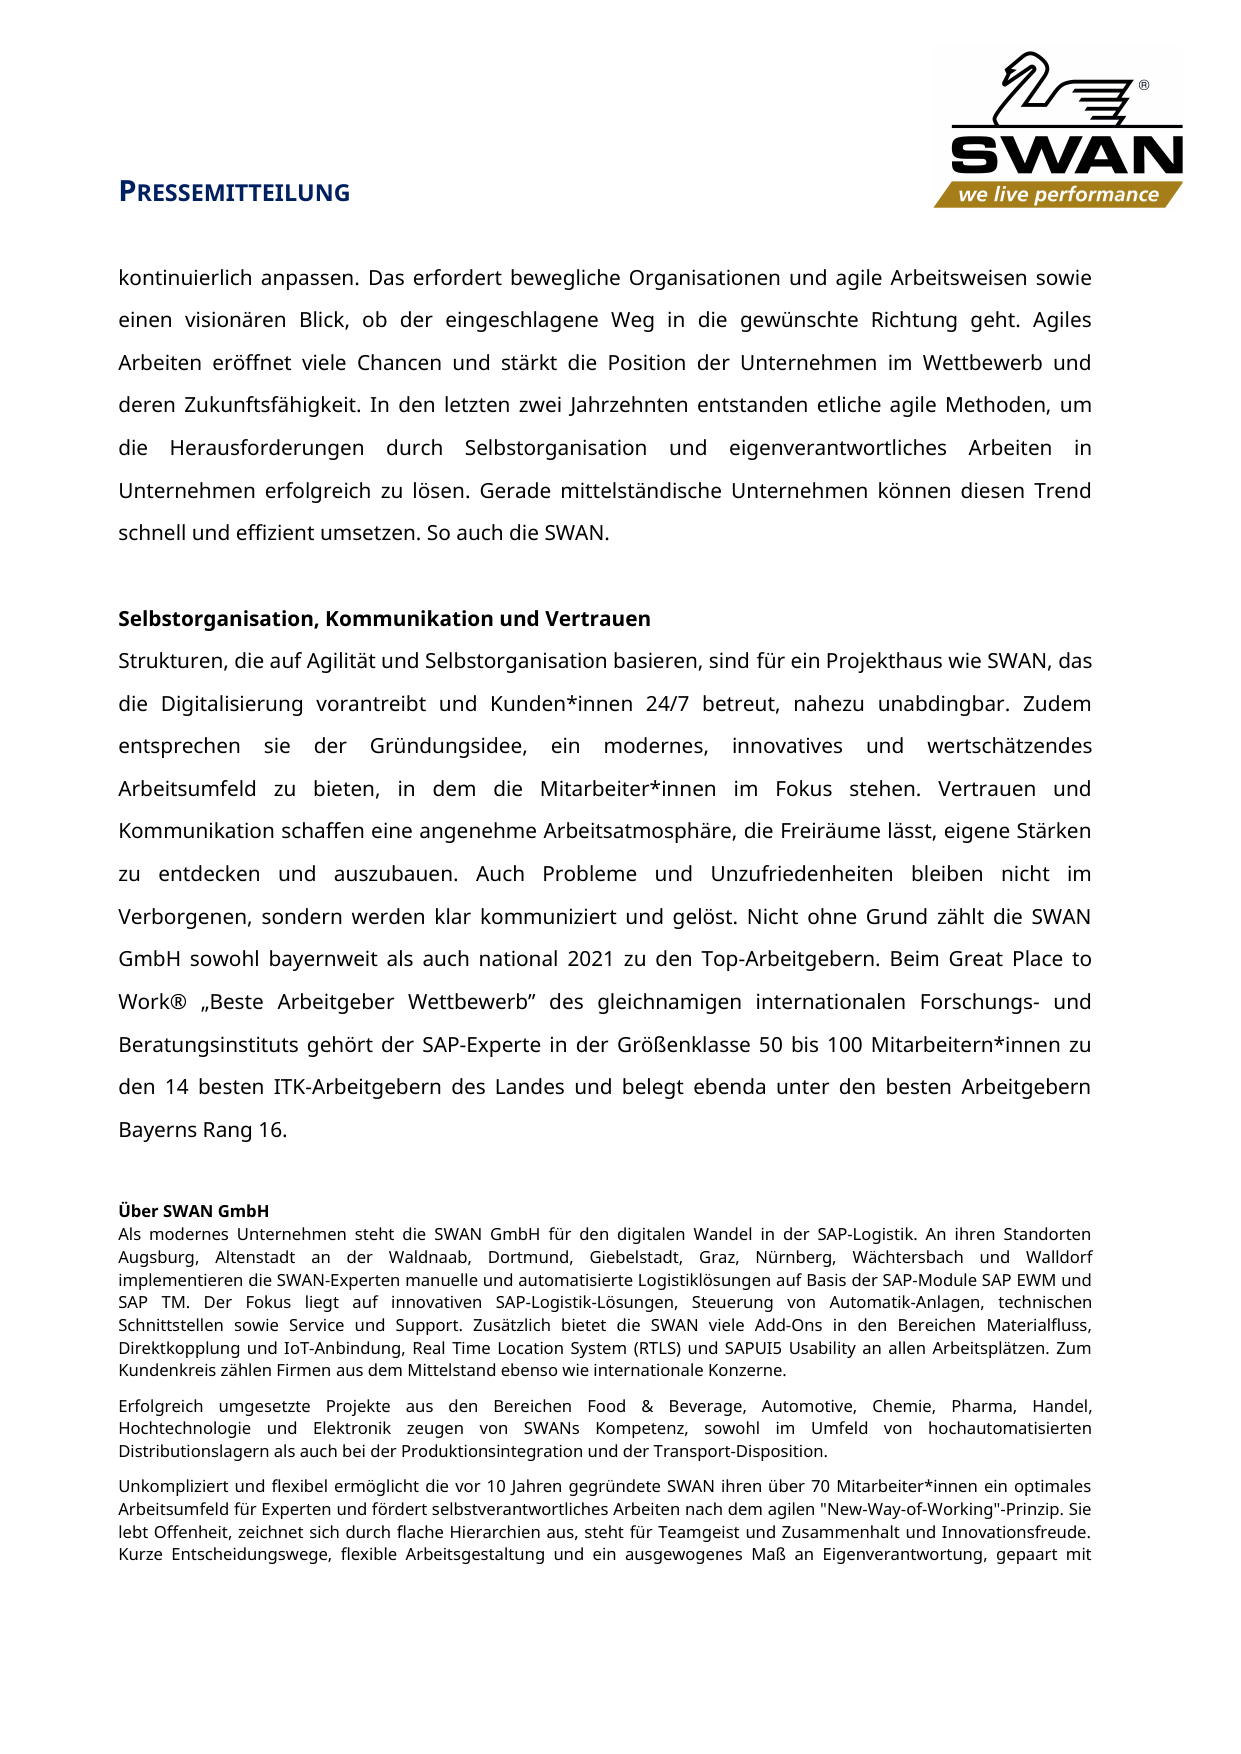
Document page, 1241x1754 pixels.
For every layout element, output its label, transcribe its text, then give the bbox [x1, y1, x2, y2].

picture [932, 45, 1183, 212]
text Als modernes Unternehmen steht die SWAN GmbH für den digitalen Wandel in der SAP-Logistik. An ihren Standorten Augsburg, Altenstadt an der Waldnaab, Dortmund, Giebelstadt, Graz, Nürnberg, Wächtersbach und Walldorf implementieren die SWAN-Experten manuelle und automatisierte Logistiklösungen auf Basis der SAP-Module SAP EWM und SAP TM. Der Fokus liegt auf innovativen SAP-Logistik-Lösungen, Steuerung von Automatik-Anlagen, technischen Schnittstellen sowie Service und Support. Zusätzlich bietet die SWAN viele Add-Ons in den Bereichen Materialfluss, Direktkopplung und IoT-Anbindung, Real Time Location System (RTLS) und SAPUI5 Usability an allen Arbeitsplätzen. Zum Kundenkreis zählen Firmen aus dem Mittelstand ebenso wie internationale Konzerne. [118, 1223, 1093, 1382]
text Erfolgreich umgesetzte Projekte aus den Bereichen Food & Beverage, Automotive, Chemie, Pharma, Handel, Hochtechnologie und Elektronik zeugen von SWANs Kompetenz, sowohl im Umfeld von hochautomatisierten Distributionslagern als auch bei der Produktionsintegration und der Transport-Disposition. [118, 1394, 1093, 1462]
text Selbstorganisation, Kommunikation und Vertrauen [118, 604, 1093, 632]
text Über SWAN GmbH [118, 1200, 1093, 1223]
text Strukturen, die auf Agilität und Selbstorganisation basieren, sind für ein Projekthaus wie SWAN, das die Digitalisierung vorantreibt und Kunden*innen 24/7 betreut, nahezu unabdingbar. Zudem entsprechen sie der Gründungsidee, ein modernes, innovatives und wertschätzendes Arbeitsumfeld zu bieten, in dem die Mitarbeiter*innen im Fokus stehen. Vertrauen und Kommunikation schaffen eine angenehme Arbeitsatmosphäre, die Freiräume lässt, eigene Stärken zu entdecken und auszubauen. Auch Probleme und Unzufriedenheiten bleiben nicht im Verborgenen, sondern werden klar kommuniziert und gelöst. Nicht ohne Grund zählt die SWAN GmbH sowohl bayernweit als auch national 2021 zu den Top-Arbeitgebern. Beim Great Place to Work® „Beste Arbeitgeber Wettbewerb” des gleichnamigen internationalen Forschungs- und Beratungsinstituts gehört der SAP-Experte in der Größenklasse 50 bis 100 Mitarbeitern*innen zu den 14 besten ITK-Arbeitgebern des Landes und belegt ebenda unter den besten Arbeitgebern Bayerns Rang 16. [118, 646, 1093, 1143]
